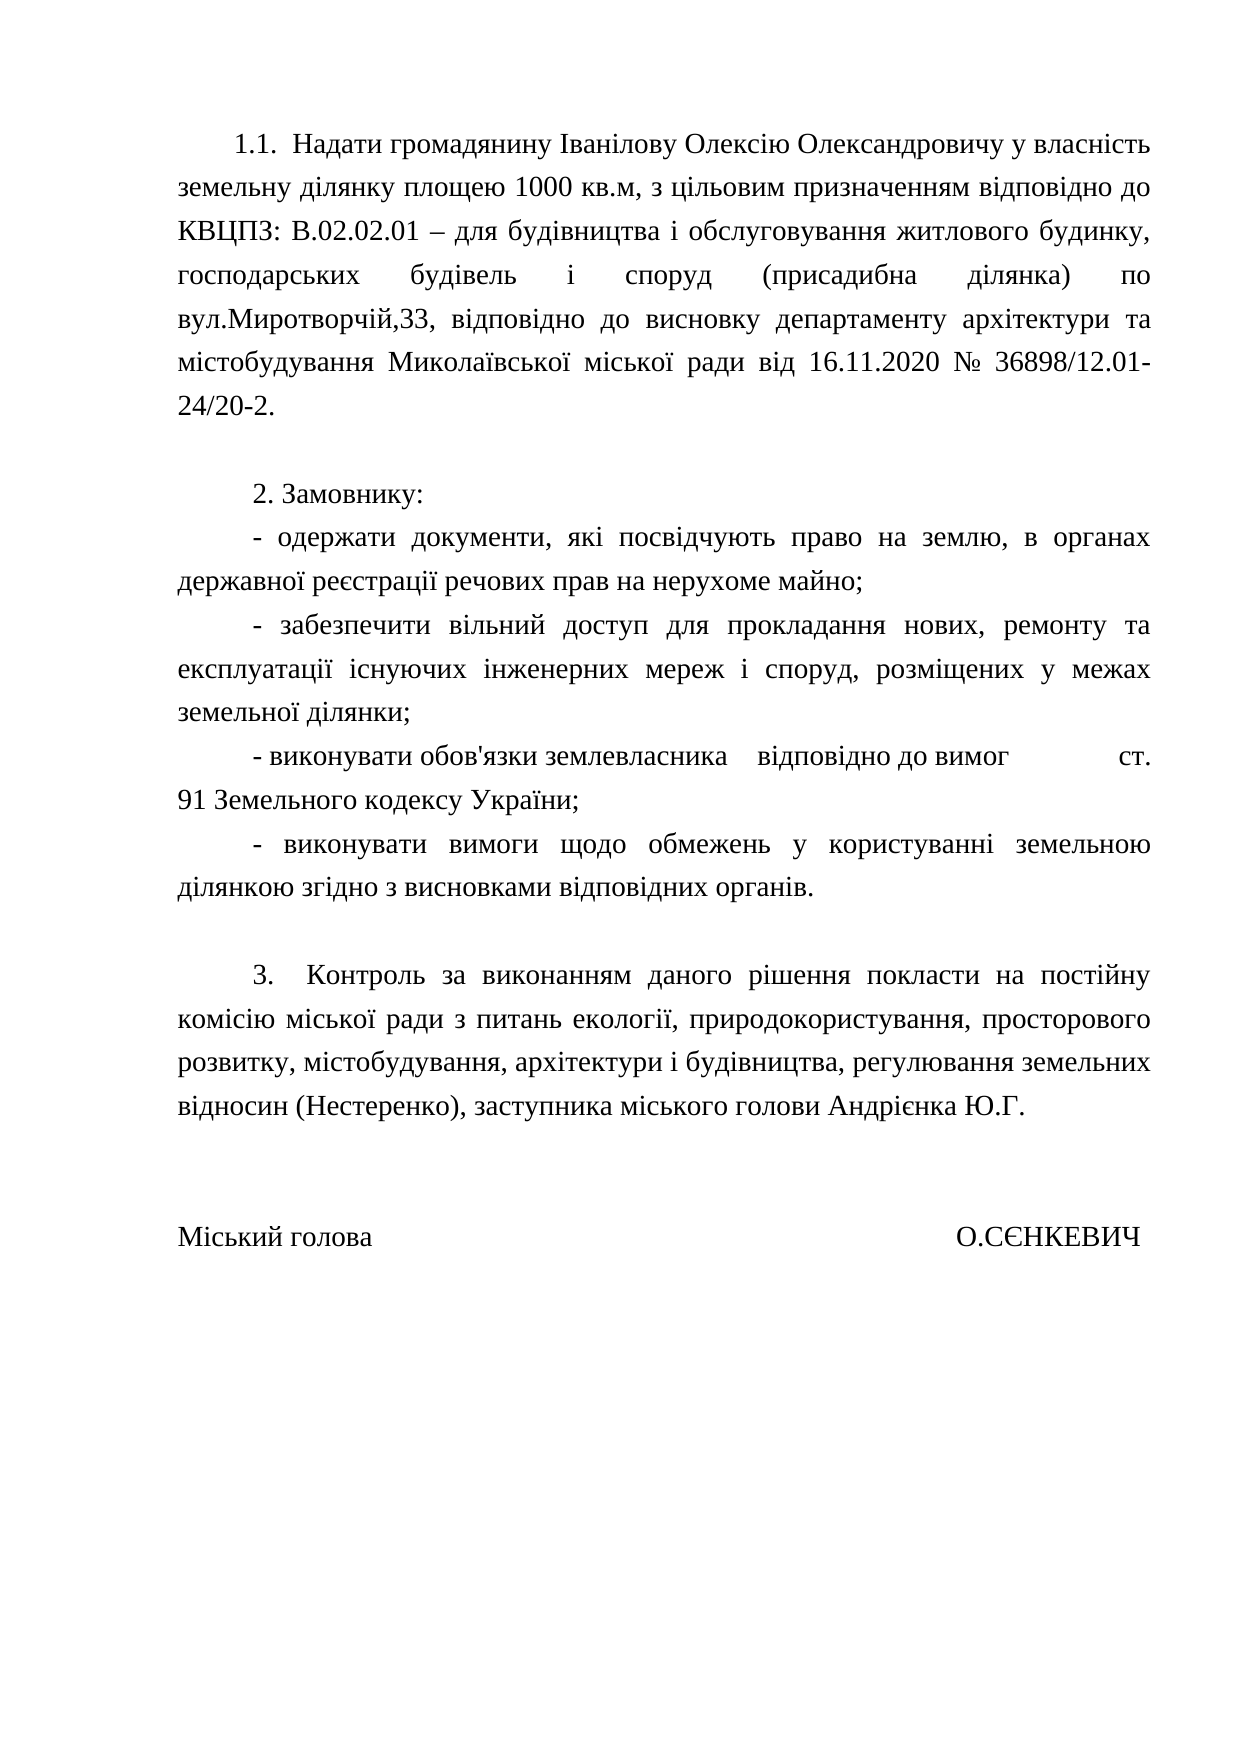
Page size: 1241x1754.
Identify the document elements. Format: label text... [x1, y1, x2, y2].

text - забезпечити вільний доступ для прокладання нових, ремонту та експлуатації існуючих інженерних мереж і споруд, розміщених у межах земельної ділянки; [177, 599, 1152, 731]
text - виконувати обов'язки землевласника відповідно до вимог ст. 91 Земельного кодексу України; [177, 731, 1152, 818]
text 2. Замовнику: [177, 468, 1152, 512]
text 3. Контроль за виконанням даного рішення покласти на постійну комісію міської ради з питань екології, природокористування, просторового розвитку, містобудування, архітектури і будівництва, регулювання земельних відносин (Нестеренко), заступника міського голови Андрієнка Ю.Г. [177, 949, 1152, 1124]
text - виконувати вимоги щодо обмежень у користуванні земельною ділянкою згідно з висновками відповідних органів. [177, 818, 1152, 906]
text 1.1. Надати громадянину Іванілову Олексію Олександровичу у власність земельну ділянку площею 1000 кв.м, з цільовим призначенням відповідно до КВЦПЗ: В. – для будівництва і обслуговування житлового будинку, господарських будівель і споруд (присадибна ділянка) по вул.Миротворчій,33, відповідно до висновку департаменту архітектури та містобудування Миколаївської міської ради від 16.11.2020 № 36898/12.01-24/20-2. [177, 118, 1152, 424]
text Міський голова О.СЄНКЕВИЧ [177, 1212, 1152, 1256]
text - одержати документи, які посвідчують право на землю, в органах державної реєстрації речових прав на нерухоме майно; [177, 512, 1152, 599]
